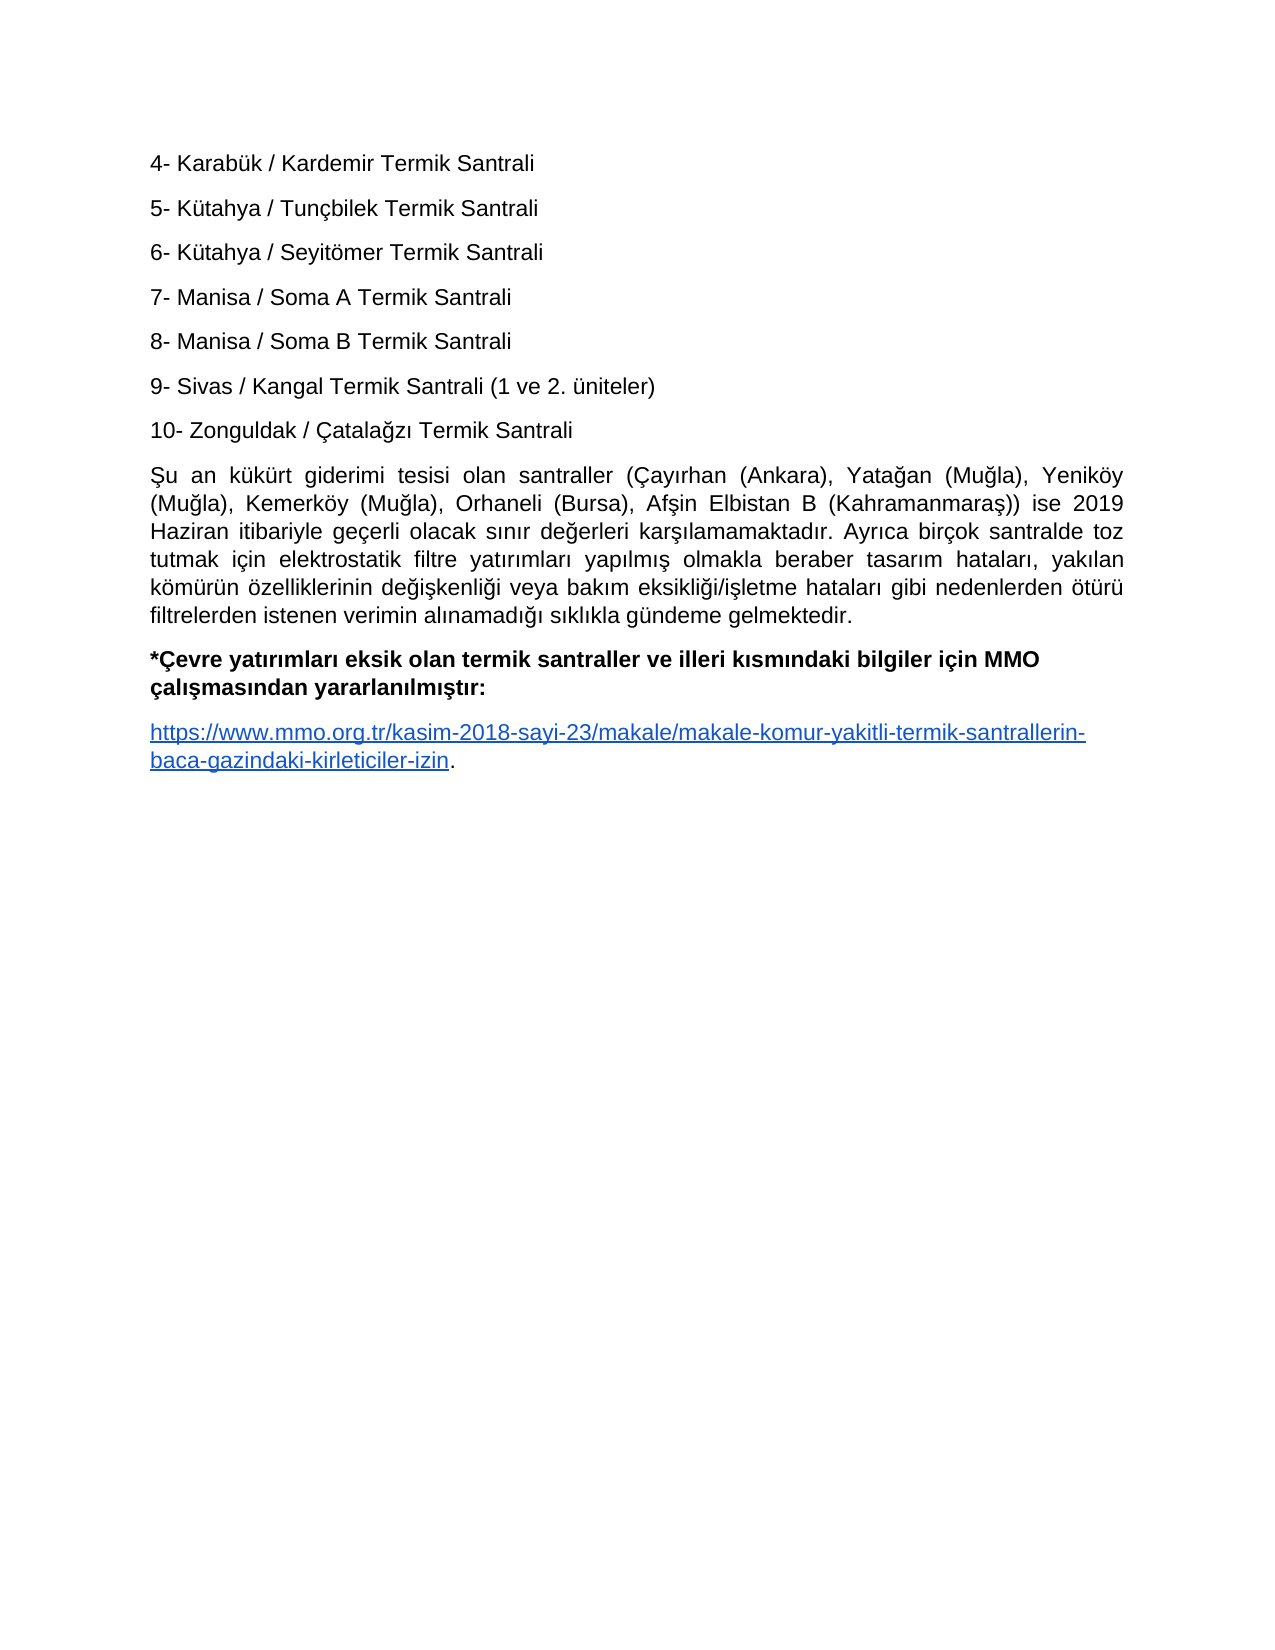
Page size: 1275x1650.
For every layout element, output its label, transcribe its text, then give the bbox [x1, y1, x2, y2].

text 6- Kütahya / Seyitömer Termik Santrali [150, 239, 1125, 266]
text 4- Karabük / Kardemir Termik Santrali [150, 150, 1125, 176]
text https://www.mmo.org.tr/kasim-2018-sayi-23/makale/makale-komur-yakitli-termik-santrallerin-baca-gazindaki-kirleticiler-izin. [150, 719, 1125, 773]
text *Çevre yatırımları eksik olan termik santraller ve illeri kısmındaki bilgiler için MMO çalışmasından yararlanılmıştır: [150, 646, 1125, 701]
text 9- Sivas / Kangal Termik Santrali (1 ve 2. üniteler) [150, 373, 1125, 399]
text 7- Manisa / Soma A Termik Santrali [150, 284, 1125, 310]
text 10- Zonguldak / Çatalağzı Termik Santrali [150, 417, 1125, 444]
text Şu an kükürt giderimi tesisi olan santraller (Çayırhan (Ankara), Yatağan (Muğla), Yeniköy (Muğla), Kemerköy (Muğla), Orhaneli (Bursa), Afşin Elbistan B (Kahramanmaraş)) ise 2019 Haziran itibariyle geçerli olacak sınır değerleri karşılamamaktadır. Ayrıca birçok santralde toz tutmak için elektrostatik filtre yatırımları yapılmış olmakla beraber tasarım hataları, yakılan kömürün özelliklerinin değişkenliği veya bakım eksikliği/işletme hataları gibi nedenlerden ötürü filtrelerden istenen verimin alınamadığı sıklıkla gündeme gelmektedir. [150, 462, 1125, 628]
text 5- Kütahya / Tunçbilek Termik Santrali [150, 194, 1125, 221]
text 8- Manisa / Soma B Termik Santrali [150, 328, 1125, 355]
